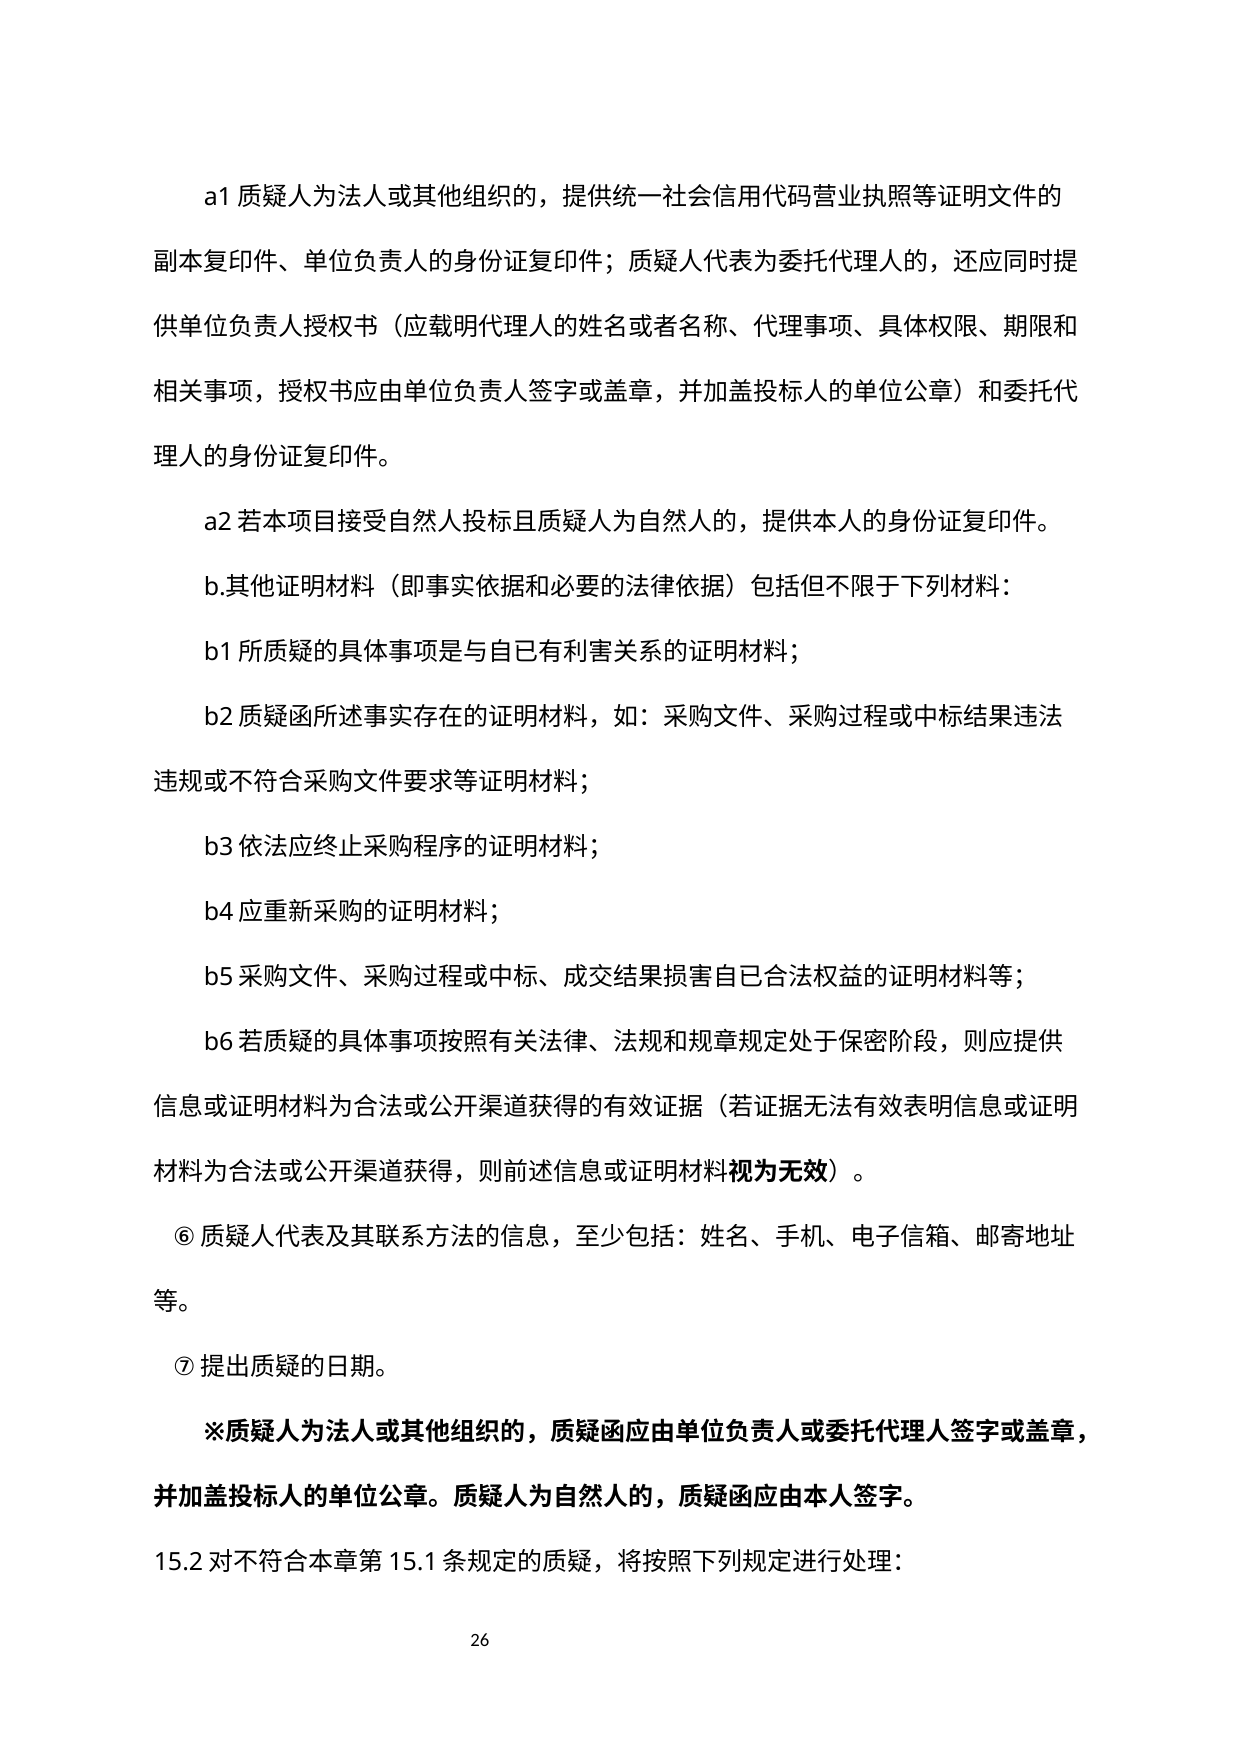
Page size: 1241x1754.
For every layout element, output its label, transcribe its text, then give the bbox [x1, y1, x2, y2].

text 15.2对不符合本章第15.1条规定的质疑，将按照下列规定进行处理： [153, 1527, 1087, 1592]
text ※质疑人为法人或其他组织的，质疑函应由单位负责人或委托代理人签字或盖章，并加盖投标人的单位公章。质疑人为自然人的，质疑函应由本人签字。 [153, 1397, 1087, 1527]
text b5采购文件、采购过程或中标、成交结果损害自已合法权益的证明材料等； [153, 942, 1087, 1007]
text b4应重新采购的证明材料； [153, 877, 1087, 942]
text b6若质疑的具体事项按照有关法律、法规和规章规定处于保密阶段，则应提供信息或证明材料为合法或公开渠道获得的有效证据（若证据无法有效表明信息或证明材料为合法或公开渠道获得，则前述信息或证明材料视为无效）。 ⑥质疑人代表及其联系方法的信息，至少包括：姓名、手机、电子信箱、邮寄地址等。 ⑦提出质疑的日期。 [153, 1007, 1087, 1397]
text b2质疑函所述事实存在的证明材料，如：采购文件、采购过程或中标结果违法违规或不符合采购文件要求等证明材料； [153, 682, 1087, 812]
text a2若本项目接受自然人投标且质疑人为自然人的，提供本人的身份证复印件。 [153, 487, 1087, 552]
text b.其他证明材料（即事实依据和必要的法律依据）包括但不限于下列材料： [153, 552, 1087, 617]
text b1所质疑的具体事项是与自已有利害关系的证明材料； [153, 617, 1087, 682]
text a1质疑人为法人或其他组织的，提供统一社会信用代码营业执照等证明文件的副本复印件、单位负责人的身份证复印件；质疑人代表为委托代理人的，还应同时提供单位负责人授权书（应载明代理人的姓名或者名称、代理事项、具体权限、期限和相关事项，授权书应由单位负责人签字或盖章，并加盖投标人的单位公章）和委托代理人的身份证复印件。 [153, 162, 1087, 487]
text b3依法应终止采购程序的证明材料； [153, 812, 1087, 877]
